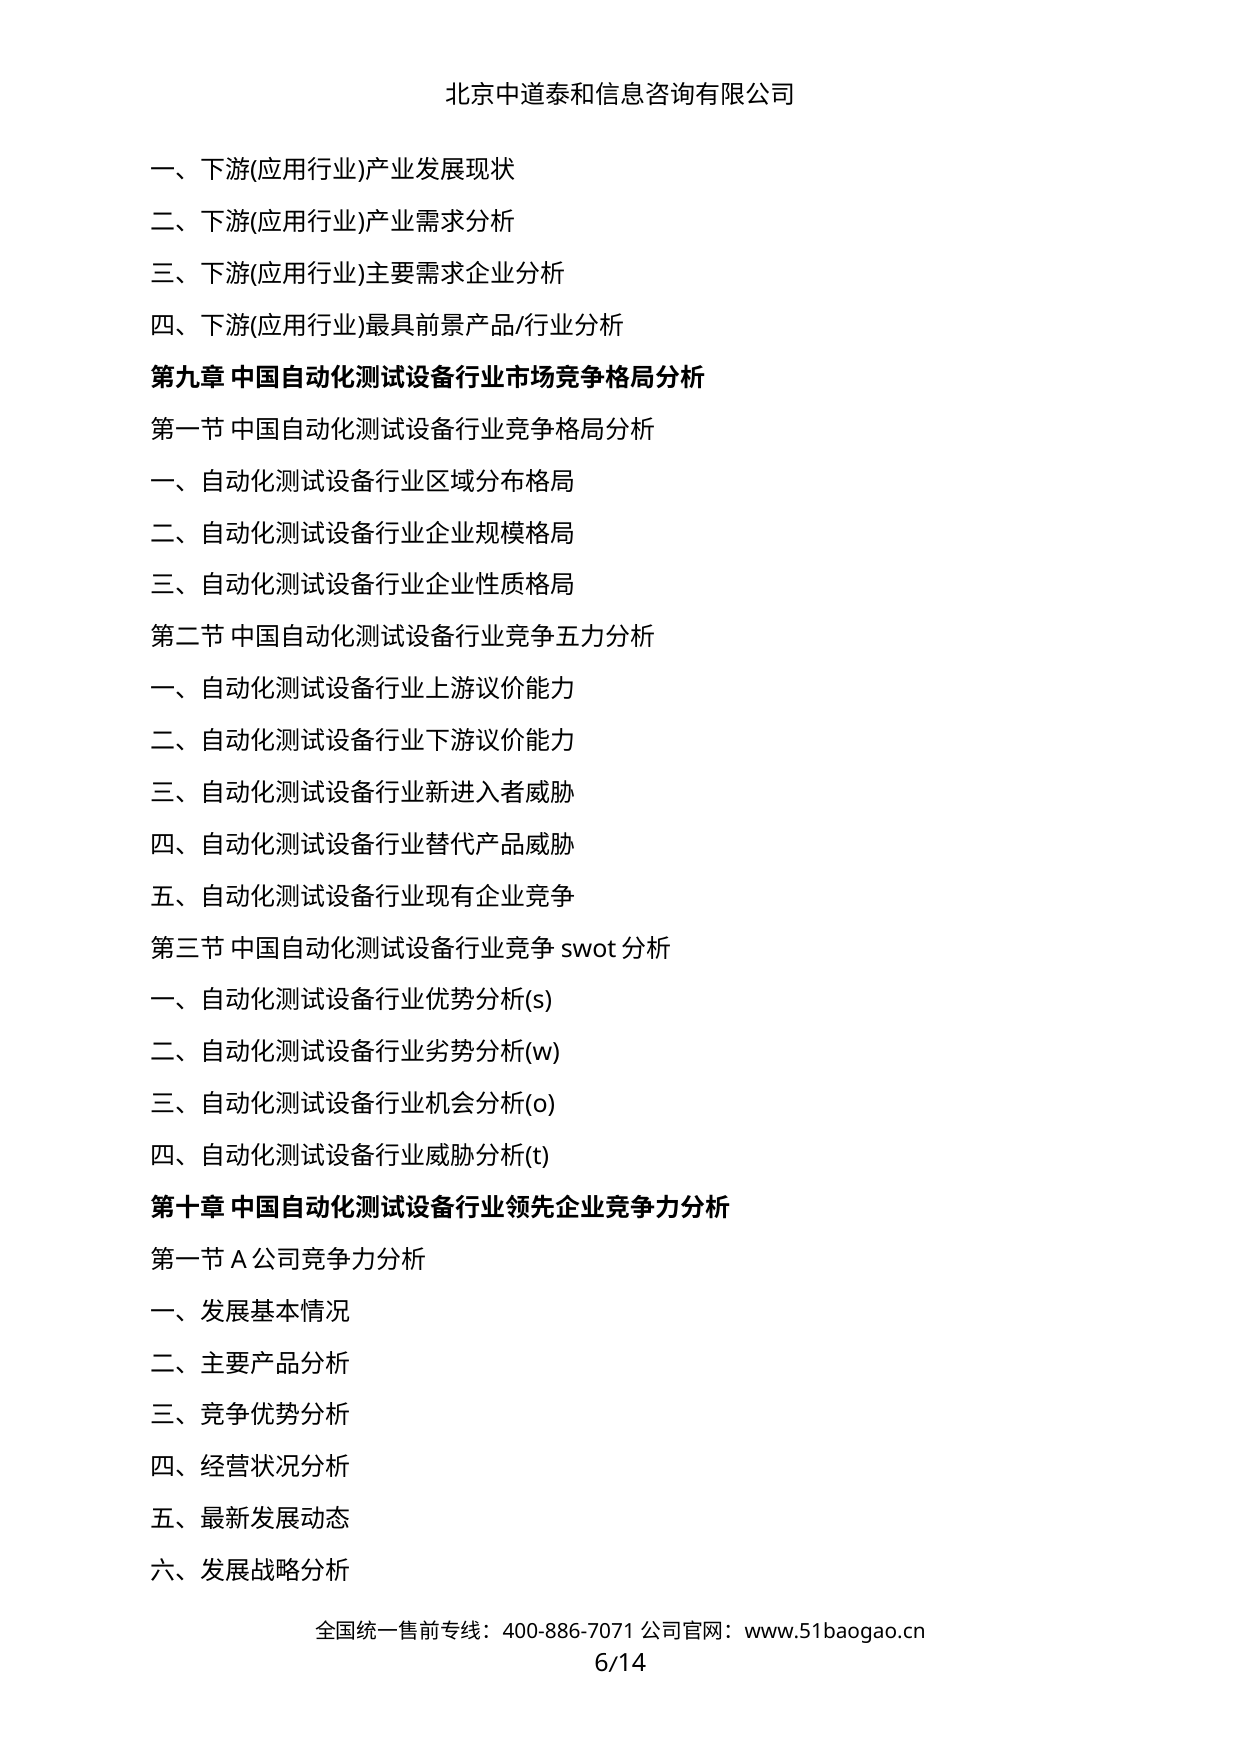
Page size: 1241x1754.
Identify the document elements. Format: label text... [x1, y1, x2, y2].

text 五、自动化测试设备行业现有企业竞争 [150, 876, 1090, 912]
text 四、自动化测试设备行业替代产品威胁 [150, 824, 1090, 861]
text 一、下游(应用行业)产业发展现状 [150, 150, 1090, 186]
text 一、自动化测试设备行业优势分析(s) [150, 980, 1090, 1016]
text 第三节 中国自动化测试设备行业竞争swot分析 [150, 928, 1090, 964]
text 第九章 中国自动化测试设备行业市场竞争格局分析 [150, 357, 1090, 394]
text 二、下游(应用行业)产业需求分析 [150, 202, 1090, 238]
text 三、自动化测试设备行业机会分析(o) [150, 1084, 1090, 1120]
text 第二节 中国自动化测试设备行业竞争五力分析 [150, 617, 1090, 653]
text 三、自动化测试设备行业新进入者威胁 [150, 772, 1090, 809]
text 五、最新发展动态 [150, 1499, 1090, 1535]
text 二、自动化测试设备行业劣势分析(w) [150, 1032, 1090, 1068]
text 一、自动化测试设备行业区域分布格局 [150, 461, 1090, 497]
text 三、竞争优势分析 [150, 1395, 1090, 1431]
text 六、发展战略分析 [150, 1551, 1090, 1587]
text 四、自动化测试设备行业威胁分析(t) [150, 1136, 1090, 1172]
text 二、自动化测试设备行业下游议价能力 [150, 721, 1090, 757]
text 第一节 A公司竞争力分析 [150, 1239, 1090, 1276]
text 二、主要产品分析 [150, 1343, 1090, 1379]
text 三、自动化测试设备行业企业性质格局 [150, 565, 1090, 601]
text 第一节 中国自动化测试设备行业竞争格局分析 [150, 409, 1090, 446]
text 三、下游(应用行业)主要需求企业分析 [150, 254, 1090, 290]
text 二、自动化测试设备行业企业规模格局 [150, 513, 1090, 549]
text 四、经营状况分析 [150, 1447, 1090, 1483]
text 一、发展基本情况 [150, 1291, 1090, 1327]
text 一、自动化测试设备行业上游议价能力 [150, 669, 1090, 705]
text 第十章 中国自动化测试设备行业领先企业竞争力分析 [150, 1187, 1090, 1224]
text 四、下游(应用行业)最具前景产品/行业分析 [150, 306, 1090, 342]
